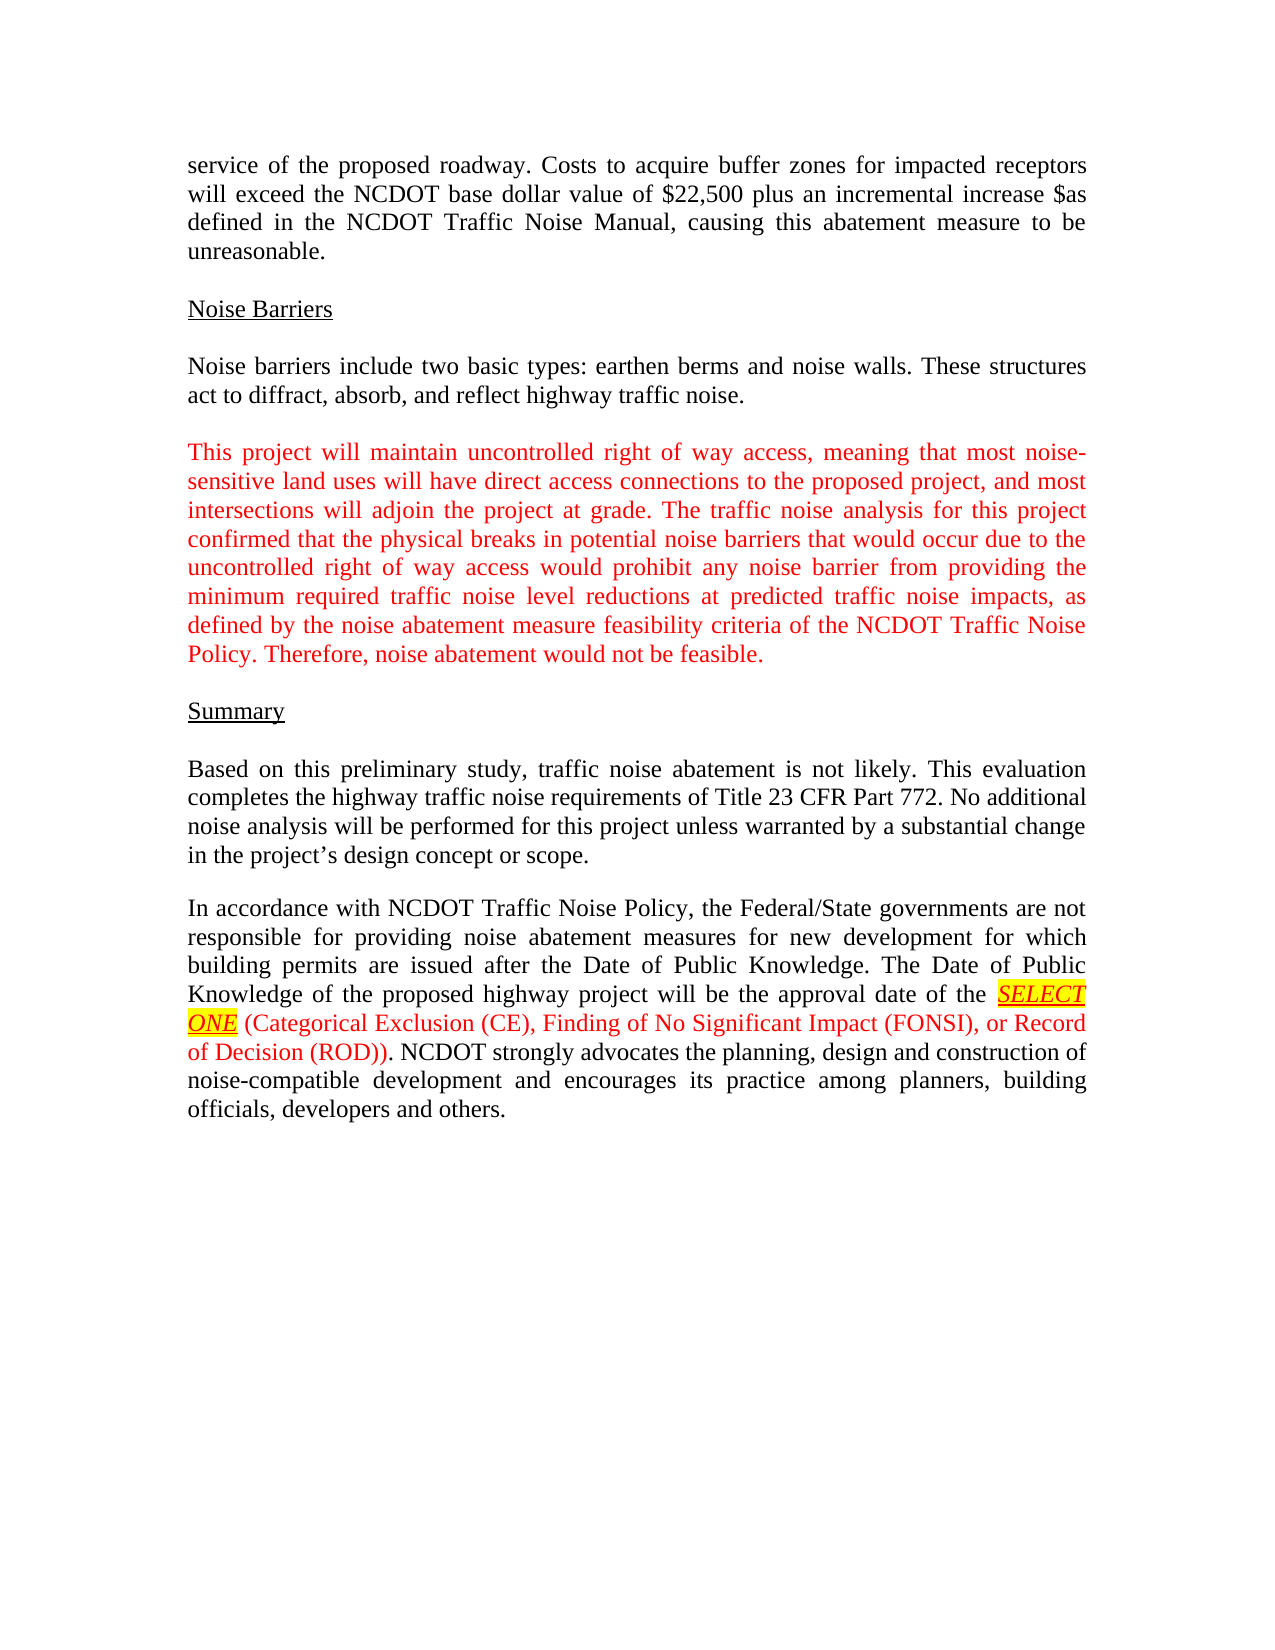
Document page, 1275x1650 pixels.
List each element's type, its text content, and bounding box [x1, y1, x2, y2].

text Noise Barriers [187, 294, 1087, 322]
subtitle Summary [187, 696, 1087, 725]
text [187, 150, 1087, 265]
text Based on this preliminary study, traffic noise abatement is not likely. This evaluation completes the highway traffic noise requirements of Title 23 CFR Part 772. No additional noise analysis will be performed for this project unless warranted by a substantial change in the project’s design concept or scope. [187, 754, 1087, 869]
text In accordance with NCDOT Traffic Noise Policy, the Federal/State governments are not responsible for providing noise abatement measures for new development for which building permits are issued after the Date of Public Knowledge. The Date of Public Knowledge of the proposed highway project will be the approval date of the SELECT ONE (Categorical Exclusion (CE), Finding of No Significant Impact (FONSI), or Record of Decision (ROD)). NCDOT strongly advocates the planning, design and construction of noise-compatible development and encourages its practice among planners, building officials, developers and others. [187, 893, 1087, 1123]
text This project will maintain uncontrolled right of way access, meaning that most noise-sensitive land uses will have direct access connections to the proposed project, and most intersections will adjoin the project at grade. The traffic noise analysis for this project confirmed that the physical breaks in potential noise barriers that would occur due to the uncontrolled right of way access would prohibit any noise barrier from providing the minimum required traffic noise level reductions at predicted traffic noise impacts, as defined by the noise abatement measure feasibility criteria of the NCDOT Traffic Noise Policy. Therefore, noise abatement would not be feasible. [187, 437, 1087, 667]
text Noise barriers include two basic types: earthen berms and noise walls. These structures act to diffract, absorb, and reflect highway traffic noise. [187, 351, 1087, 409]
